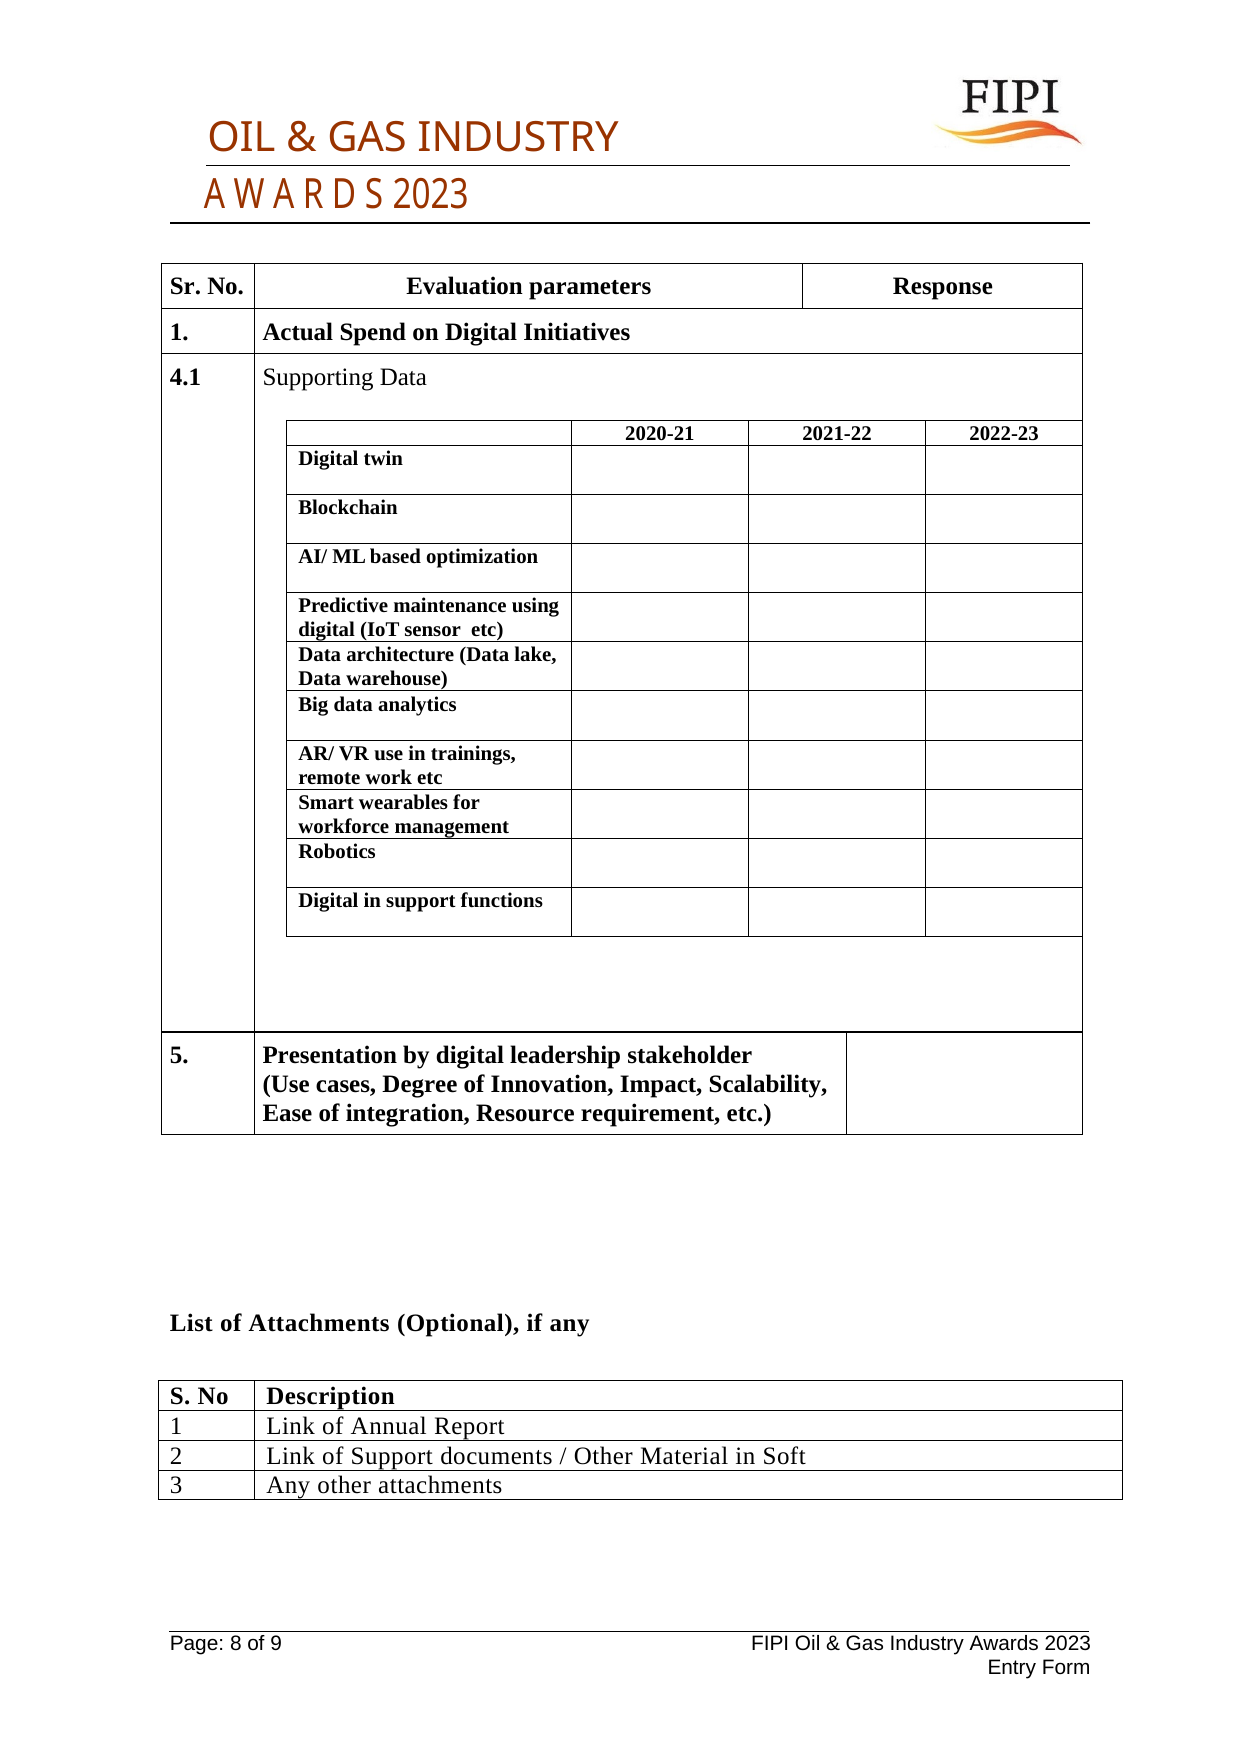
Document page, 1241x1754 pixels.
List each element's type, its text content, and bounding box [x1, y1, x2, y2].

table_cell 3 [159, 1471, 254, 1499]
table_header Description [255, 1381, 1122, 1410]
table_cell 2 [159, 1441, 254, 1469]
table_cell Supporting Data [255, 354, 1082, 1031]
table_header S. No [159, 1381, 254, 1410]
table_header Sr. No. [162, 264, 254, 308]
table_cell 1 [159, 1411, 254, 1440]
table_cell 5. [162, 1033, 254, 1134]
table_cell Presentation by digital leadership stakeholder (Use cases, Degree of Innovation, Impact, Scalability, Ease of integration, Resource requirement, etc.) [255, 1033, 846, 1134]
text List of Attachments (Optional), if any [169, 1298, 1090, 1339]
table_cell Actual Spend on Digital Initiatives [255, 309, 1082, 353]
table_header Response [803, 264, 1082, 308]
picture [931, 75, 1088, 152]
table_cell [847, 1033, 1082, 1134]
table_cell 1. [162, 309, 254, 353]
table_cell Link of Support documents / Other Material in Soft [255, 1441, 1122, 1469]
table_cell Any other attachments [255, 1471, 1122, 1499]
table_cell Link of Annual Report [255, 1411, 1122, 1440]
table_cell 4.1 [162, 354, 254, 1031]
table_header Evaluation parameters [255, 264, 802, 308]
